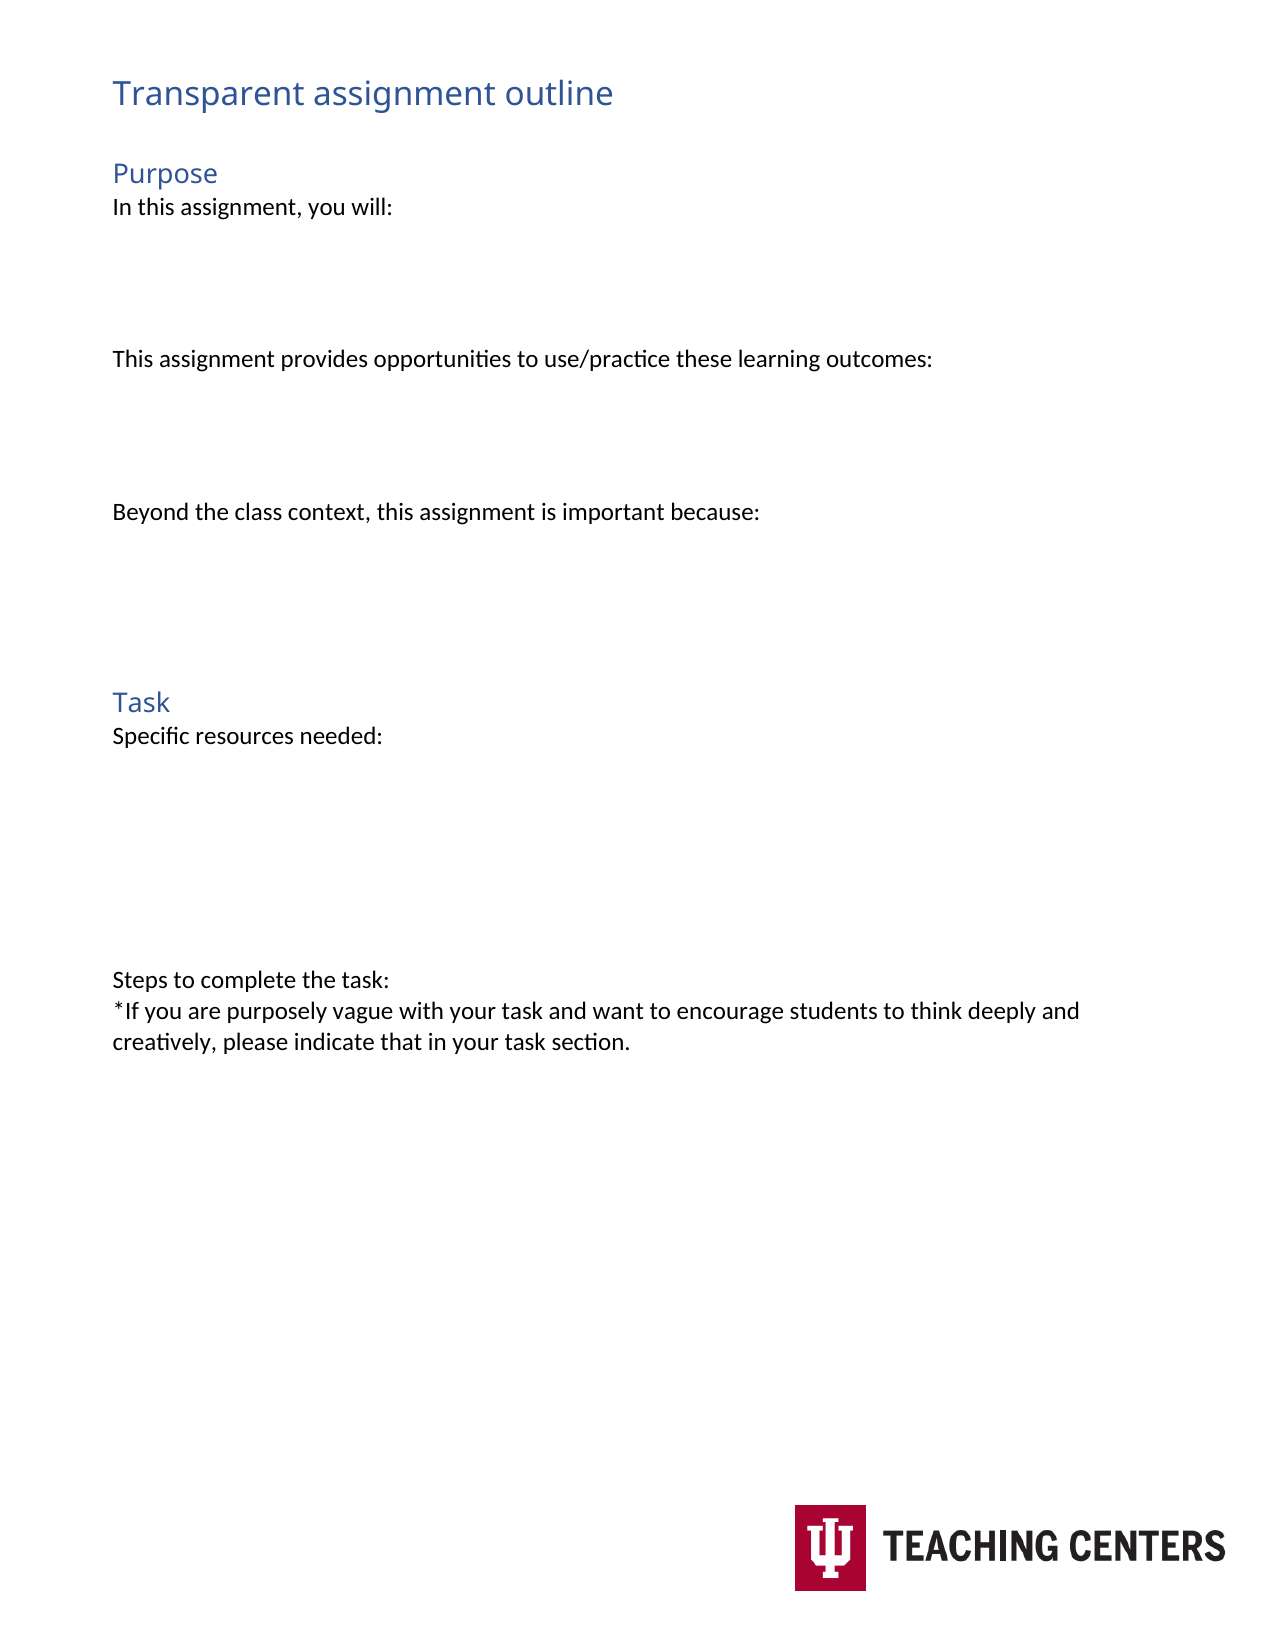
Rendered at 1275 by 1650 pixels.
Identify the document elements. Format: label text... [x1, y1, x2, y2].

text Beyond the class context, this assignment is important because: [112, 496, 1162, 527]
subtitle Task [112, 683, 1162, 720]
text In this assignment, you will: [112, 191, 1162, 222]
text Steps to complete the task: [112, 964, 1162, 995]
text Specific resources needed: [112, 720, 1162, 751]
subtitle Purpose [112, 154, 1162, 191]
text *If you are purposely vague with your task and want to encourage students to think deeply and creatively, please indicate that in your task section. [112, 995, 1162, 1056]
text This assignment provides opportunities to use/practice these learning outcomes: [112, 344, 1162, 374]
